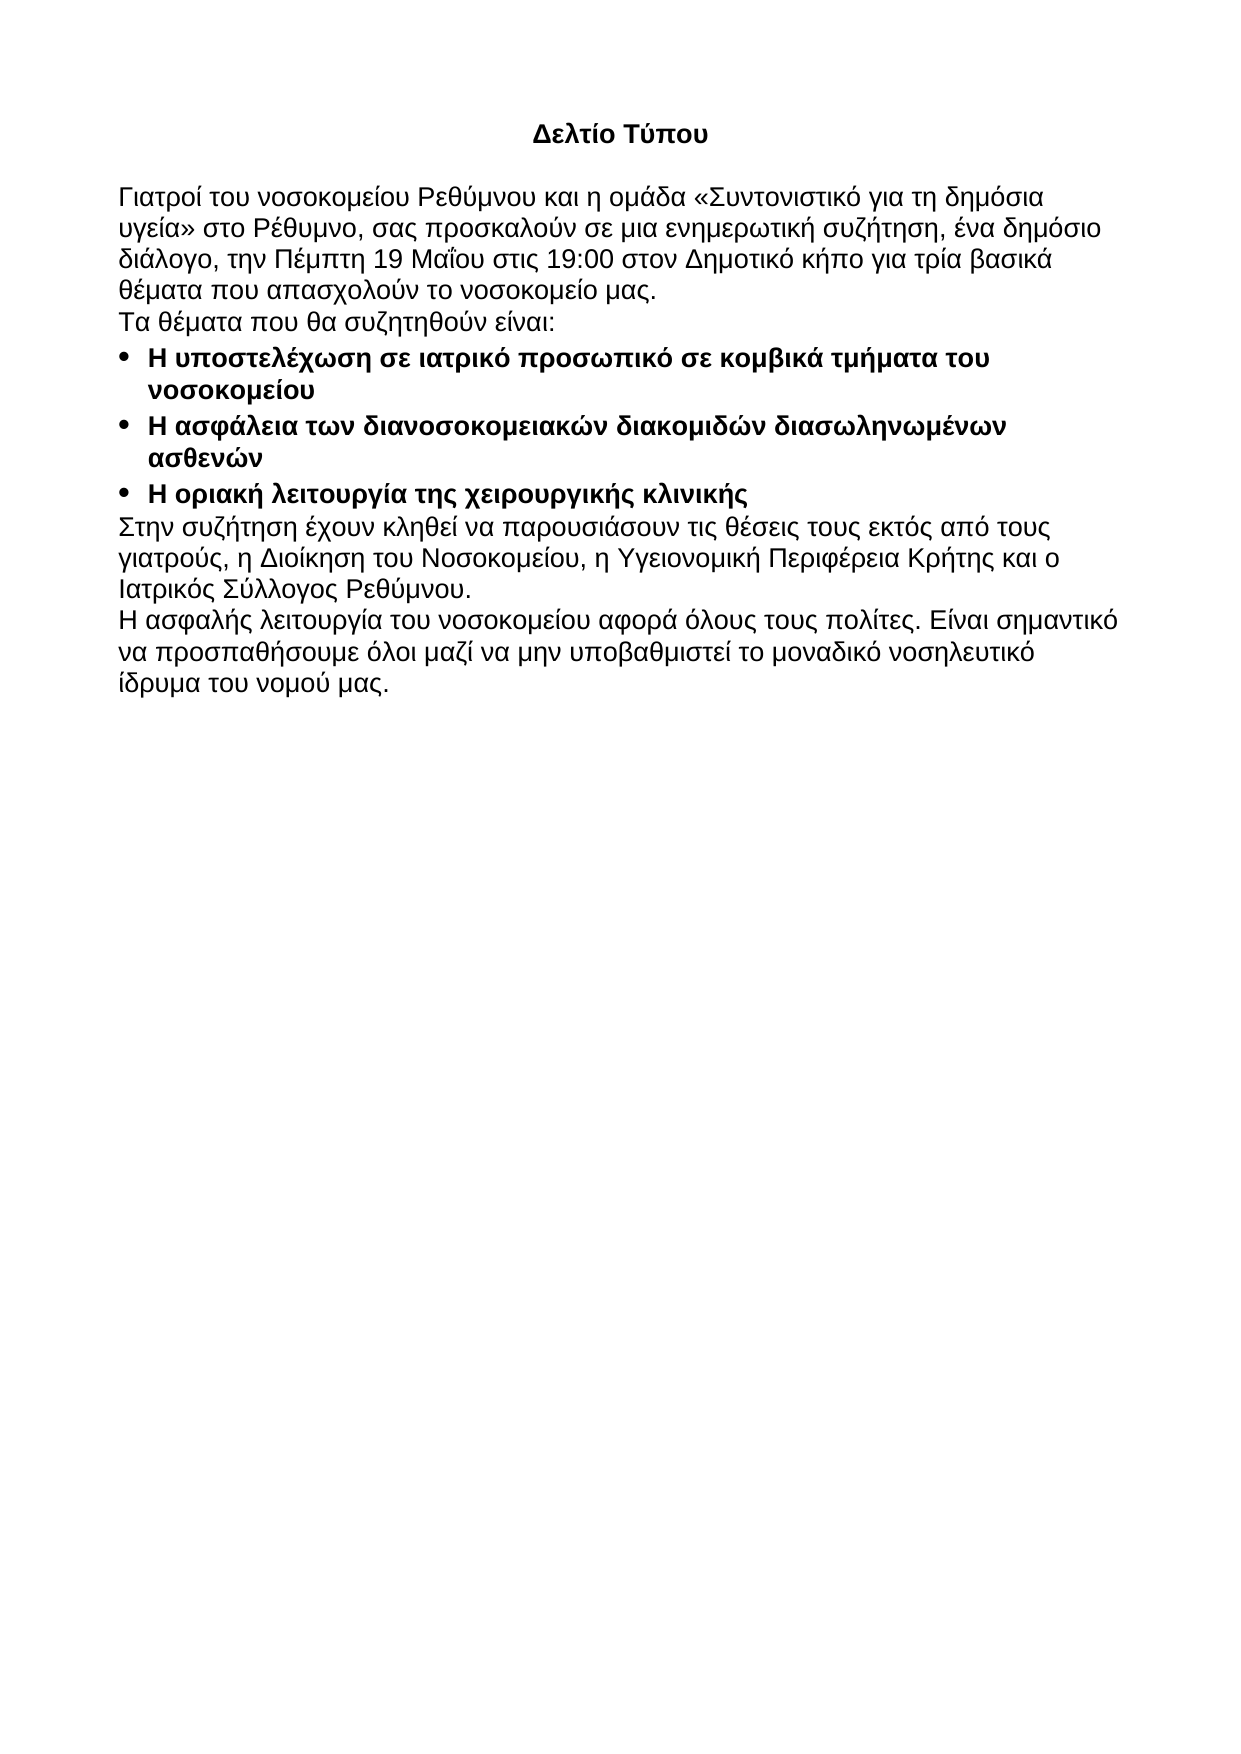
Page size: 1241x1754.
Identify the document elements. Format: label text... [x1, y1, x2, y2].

text Τα θέματα που θα συζητηθούν είναι: [118, 306, 1122, 337]
text Δελτίο Τύπου [118, 118, 1122, 149]
list Η οριακή λειτουργία της χειρουργικής κλινικής [118, 473, 1122, 511]
text Στην συζήτηση έχουν κληθεί να παρουσιάσουν τις θέσεις τους εκτός από τους γιατρούς, η Διοίκηση του Νοσοκομείου, η Υγειονομική Περιφέρεια Κρήτης και ο Ιατρικός Σύλλογος Ρεθύμνου. [118, 511, 1122, 604]
list Η ασφάλεια των διανοσοκομειακών διακομιδών διασωληνωμένων ασθενών [118, 405, 1122, 473]
list Η υποστελέχωση σε ιατρικό προσωπικό σε κομβικά τμήματα του νοσοκομείου [118, 337, 1122, 405]
text Γιατροί του νοσοκομείου Ρεθύμνου και η ομάδα «Συντονιστικό για τη δημόσια υγεία» στο Ρέθυμνο, σας προσκαλούν σε μια ενημερωτική συζήτηση, ένα δημόσιο διάλογο, την Πέμπτη 19 Μαΐου στις 19:00 στον Δημοτικό κήπο για τρία βασικά θέματα που απασχολούν το νοσοκομείο μας. [118, 181, 1122, 306]
text Η ασφαλής λειτουργία του νοσοκομείου αφορά όλους τους πολίτες. Είναι σημαντικό να προσπαθήσουμε όλοι μαζί να μην υποβαθμιστεί το μοναδικό νοσηλευτικό ίδρυμα του νομού μας. [118, 604, 1122, 698]
